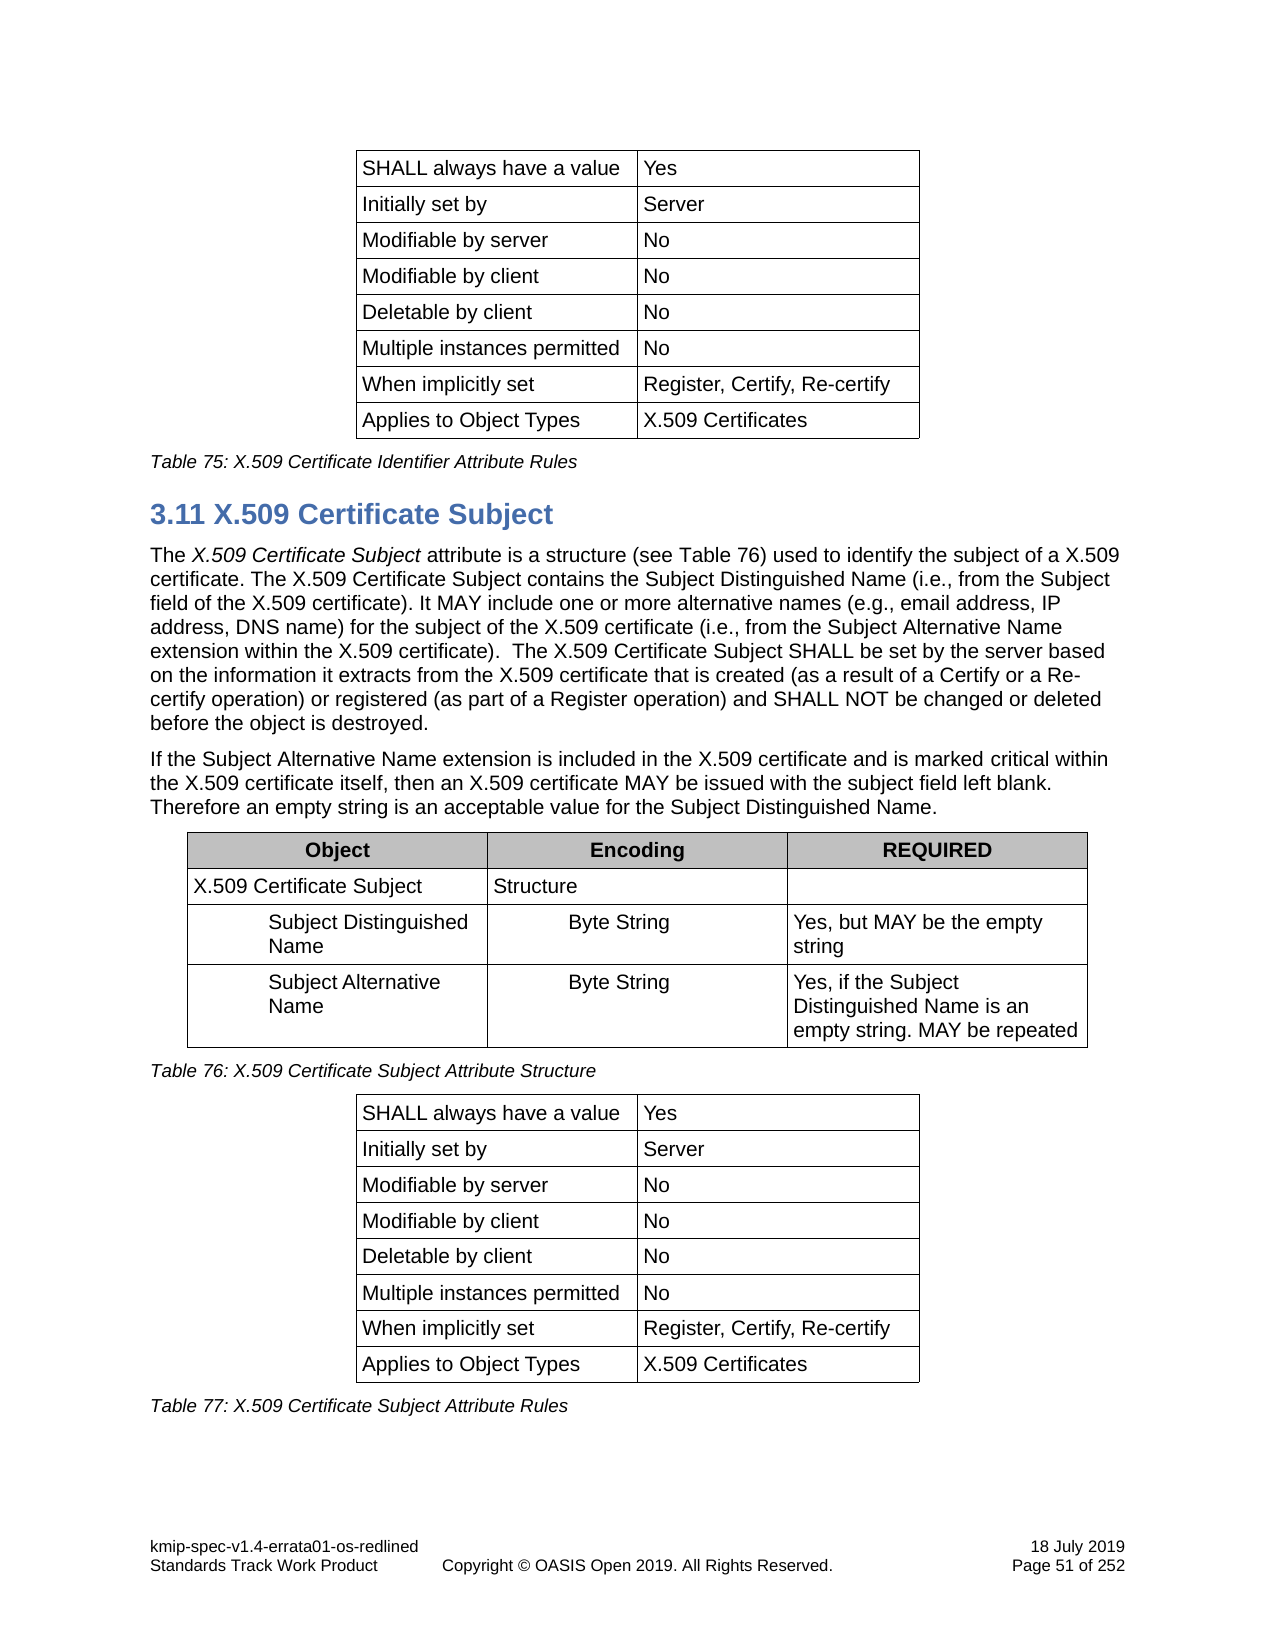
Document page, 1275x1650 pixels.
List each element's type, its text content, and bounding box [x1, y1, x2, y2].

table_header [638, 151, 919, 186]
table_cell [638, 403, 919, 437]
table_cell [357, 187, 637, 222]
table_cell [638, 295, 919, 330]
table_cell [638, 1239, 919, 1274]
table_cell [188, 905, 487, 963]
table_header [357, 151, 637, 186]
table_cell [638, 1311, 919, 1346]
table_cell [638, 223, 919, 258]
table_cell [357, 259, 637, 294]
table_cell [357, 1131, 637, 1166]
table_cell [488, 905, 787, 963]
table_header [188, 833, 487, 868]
subtitle X.509 Certificate Subject [150, 497, 1125, 531]
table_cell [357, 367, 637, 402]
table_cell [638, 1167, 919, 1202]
text The X.509 Certificate Subject attribute is a structure (see Table 76) used to identify the subject of a X.509 certificate. The X.509 Certificate Subject contains the Subject Distinguished Name (i.e., from the Subject field of the X.509 certificate). It MAY include one or more alternative names (e.g., email address, IP address, DNS name) for the subject of the X.509 certificate (i.e., from the Subject Alternative Name extension within the X.509 certificate). The X.509 Certificate Subject SHALL be set by the server based on the information it extracts from the X.509 certificate that is created (as a result of a Certify or a Re-certify operation) or registered (as part of a Register operation) and SHALL NOT be changed or deleted before the object is destroyed. [150, 543, 1125, 735]
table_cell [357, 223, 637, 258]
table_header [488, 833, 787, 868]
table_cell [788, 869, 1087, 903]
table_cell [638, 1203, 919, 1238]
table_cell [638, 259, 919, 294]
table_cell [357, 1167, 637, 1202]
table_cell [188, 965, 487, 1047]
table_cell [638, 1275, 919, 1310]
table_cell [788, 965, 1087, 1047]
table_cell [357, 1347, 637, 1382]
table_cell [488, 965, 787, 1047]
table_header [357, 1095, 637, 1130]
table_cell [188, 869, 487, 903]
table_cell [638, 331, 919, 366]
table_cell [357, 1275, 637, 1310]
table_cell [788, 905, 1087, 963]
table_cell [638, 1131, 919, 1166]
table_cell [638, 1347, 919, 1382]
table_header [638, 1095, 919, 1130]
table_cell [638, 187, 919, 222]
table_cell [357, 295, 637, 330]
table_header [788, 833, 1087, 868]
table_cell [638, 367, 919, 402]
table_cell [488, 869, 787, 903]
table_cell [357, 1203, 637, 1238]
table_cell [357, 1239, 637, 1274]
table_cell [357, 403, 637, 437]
text If the Subject Alternative Name extension is included in the X.509 certificate and is marked critical within the X.509 certificate itself, then an X.509 certificate MAY be issued with the subject field left blank. Therefore an empty string is an acceptable value for the Subject Distinguished Name. [150, 747, 1125, 819]
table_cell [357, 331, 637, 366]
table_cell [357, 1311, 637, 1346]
